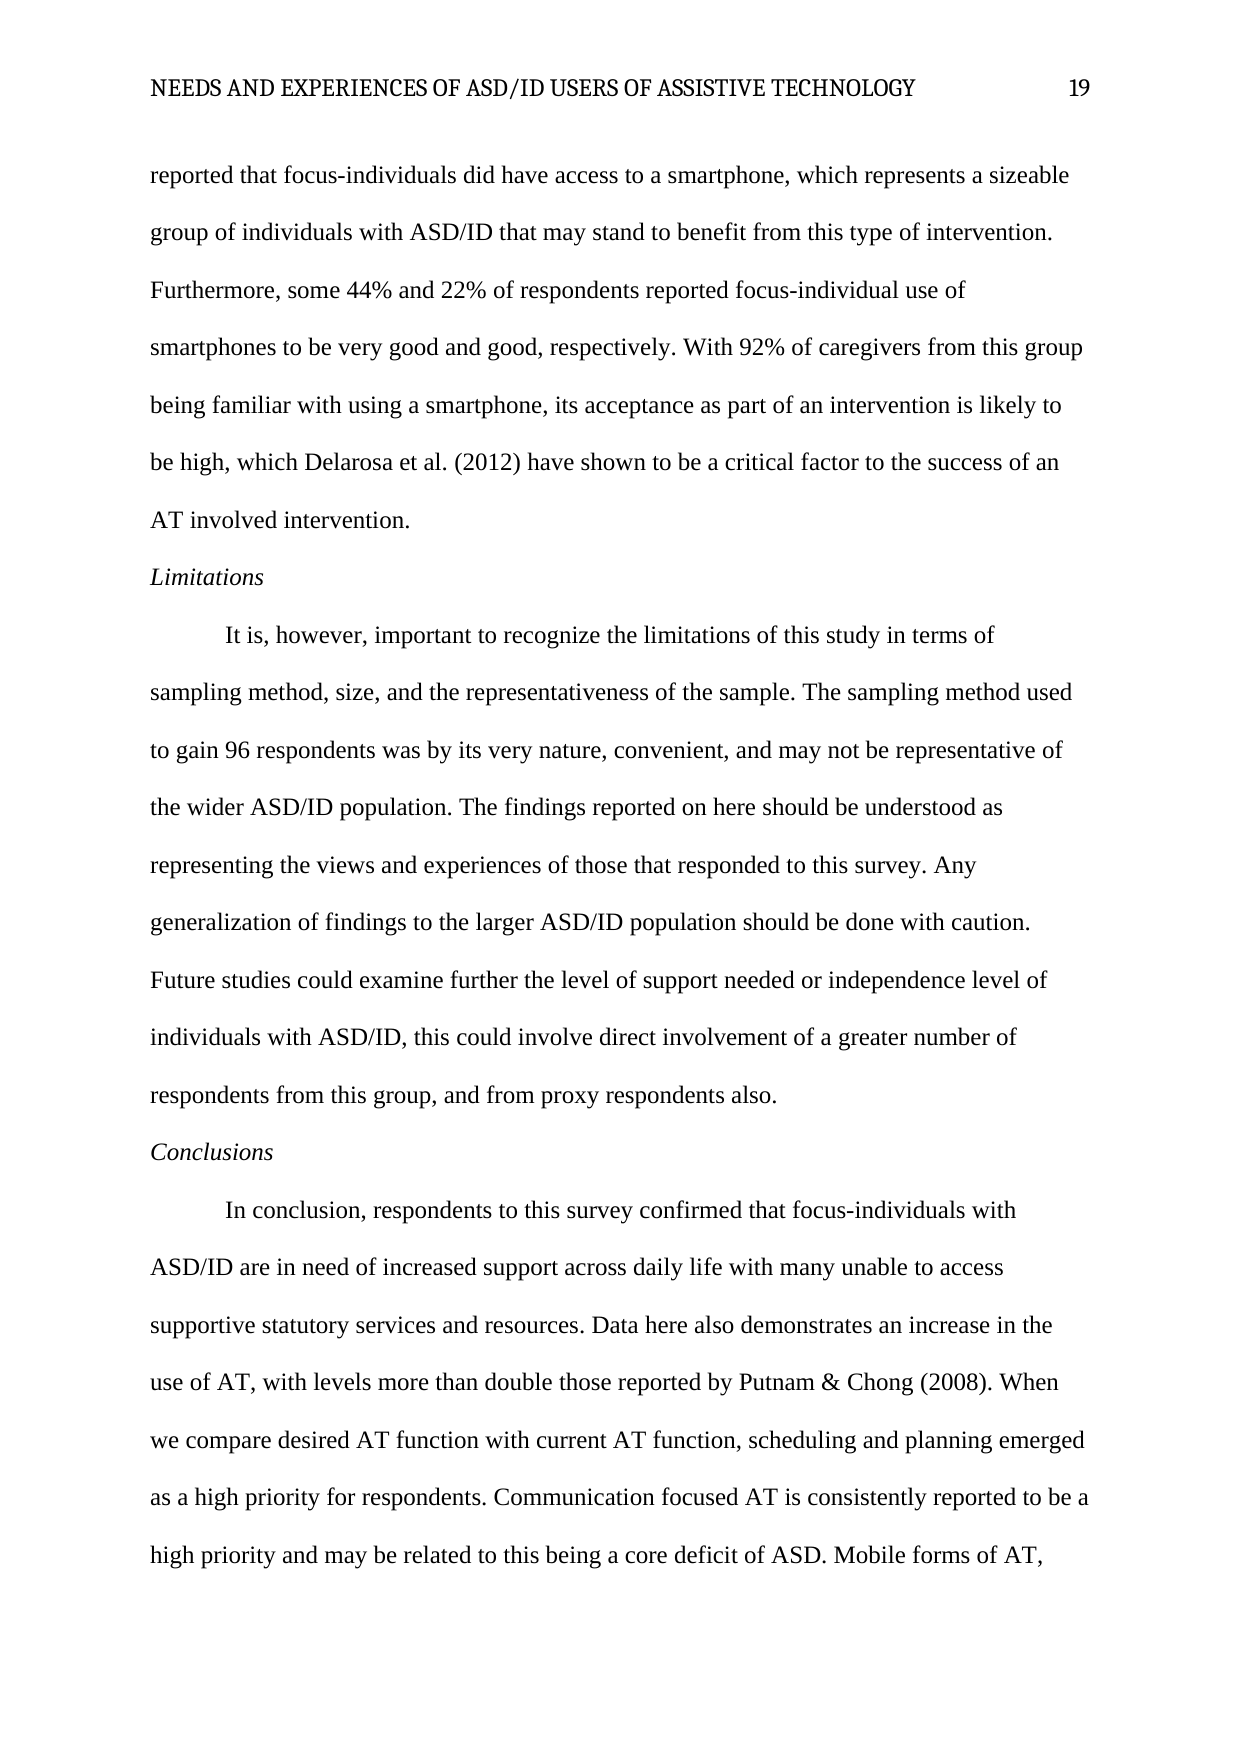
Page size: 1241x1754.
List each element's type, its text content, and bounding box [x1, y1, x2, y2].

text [150, 160, 1090, 534]
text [150, 1195, 1090, 1569]
text Conclusions [150, 1137, 1090, 1166]
text It is, however, important to recognize the limitations of this study in terms of sampling method, size, and the representativeness of the sample. The sampling method used to gain 96 respondents was by its very nature, convenient, and may not be representative of the wider ASD/ID population. The findings reported on here should be understood as representing the views and experiences of those that responded to this survey. Any generalization of findings to the larger ASD/ID population should be done with caution. Future studies could examine further the level of support needed or independence level of individuals with ASD/ID, this could involve direct involvement of a greater number of respondents from this group, and from proxy respondents also. [150, 620, 1090, 1109]
text Limitations [150, 562, 1090, 591]
